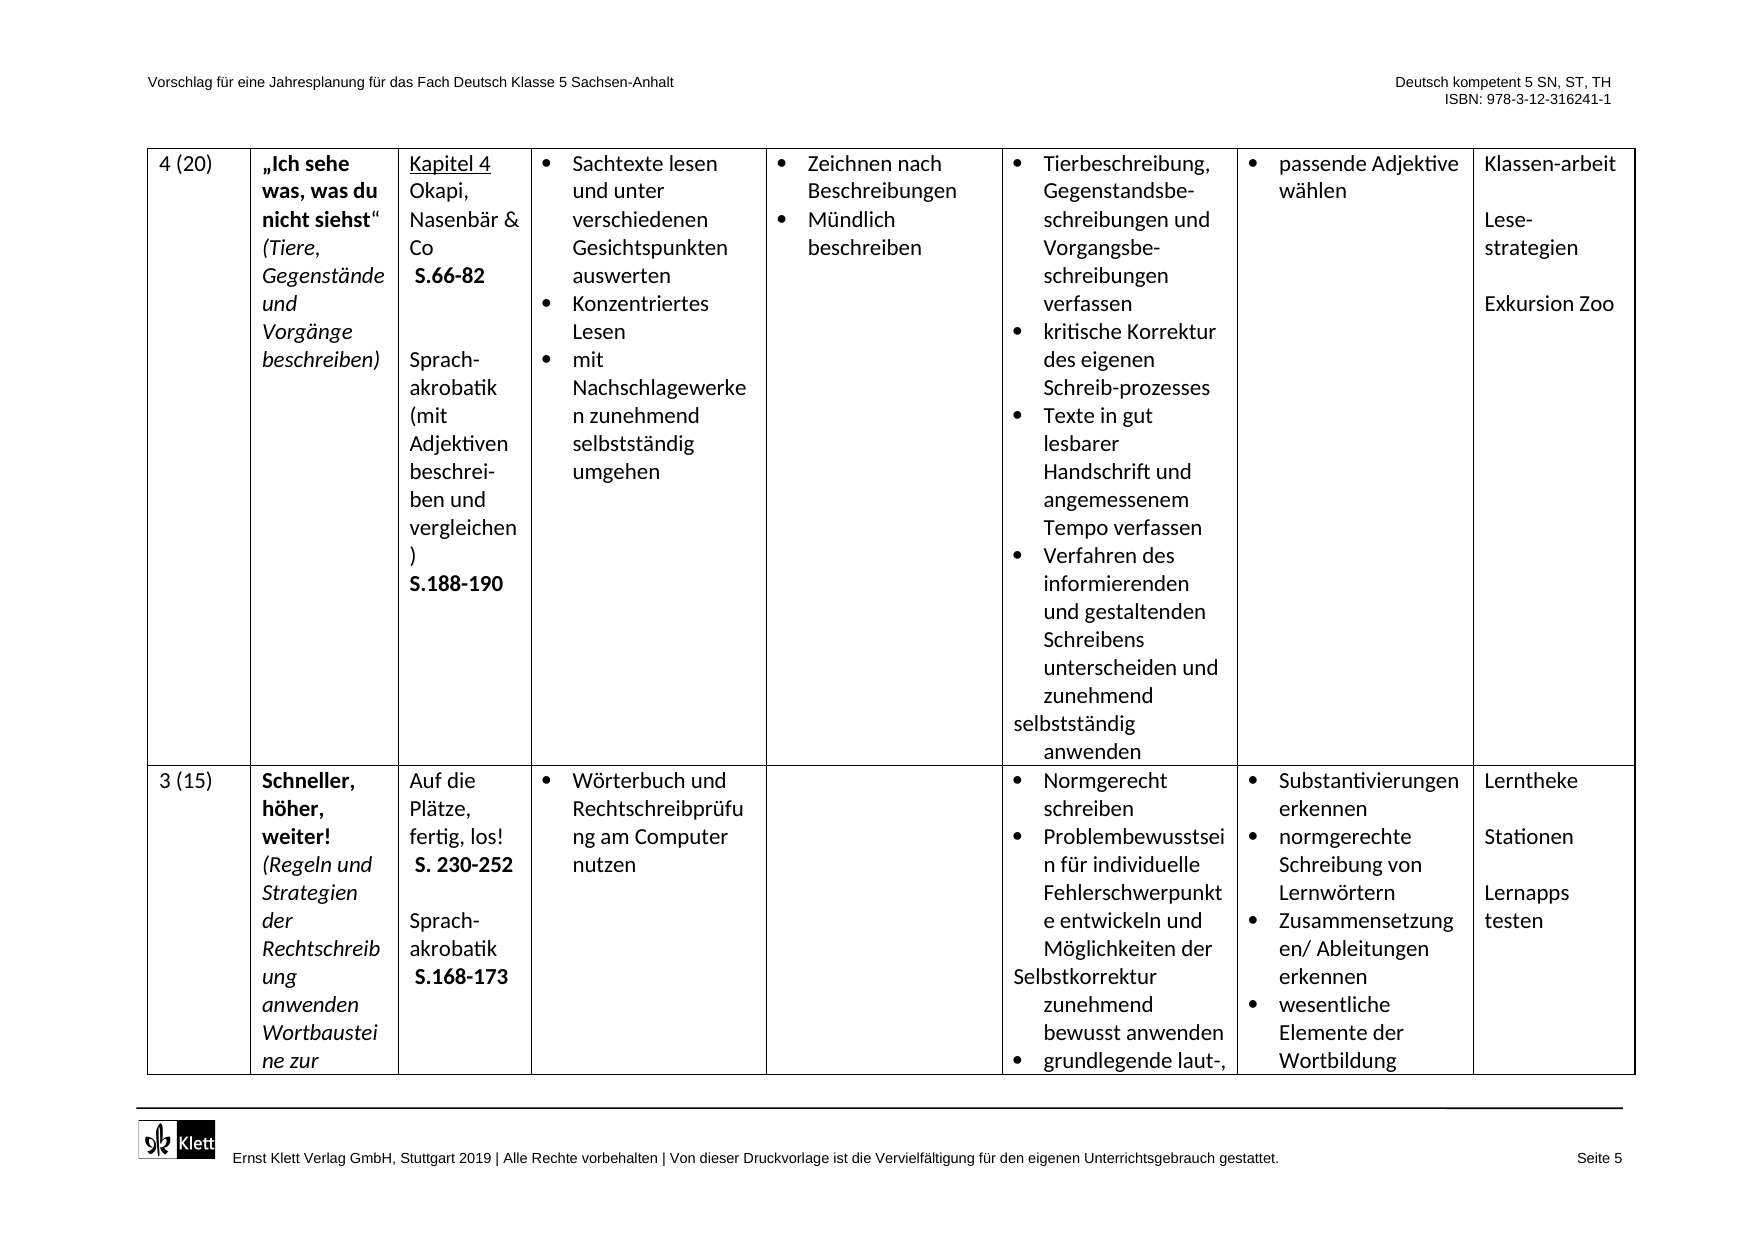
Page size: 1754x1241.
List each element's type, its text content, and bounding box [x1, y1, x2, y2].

table_header passende Adjektive wählen [1238, 149, 1473, 765]
table_header Zeichnen nach Beschreibungen Mündlich beschreiben [767, 149, 1002, 765]
table_header Kapitel 4 Okapi, Nasenbär & Co S.66-82 Sprach-akrobatik (mit Adjektiven beschrei-ben und vergleichen) S.188-190 [399, 149, 531, 765]
table_cell Lerntheke Stationen Lernapps testen [1474, 766, 1634, 1074]
table_header 4 (20) [148, 149, 250, 765]
table_cell Schneller, höher, weiter! (Regeln und Strategien der Rechtschreibung anwenden Wortbausteine zur Bildung neuer Wörter nutzen) [251, 766, 398, 1074]
table_cell 3 (15) [148, 766, 250, 1074]
table_header Klassen-arbeit Lese-strategien Exkursion Zoo [1474, 149, 1634, 765]
table_header Tierbeschreibung, Gegenstandsbe-schreibungen und Vorgangsbe-schreibungen verfassen kritische Korrektur des eigenen Schreib-prozesses Texte in gut lesbarer Handschrift und angemessenem Tempo verfassen Verfahren des informierenden und gestaltenden Schreibens unterscheiden und zunehmend selbstständig anwenden [1003, 149, 1237, 765]
table_header Sachtexte lesen und unter verschiedenen Gesichtspunkten auswerten Konzentriertes Lesen mit Nachschlagewerken zunehmend selbstständig umgehen [532, 149, 766, 765]
table_cell Wörterbuch und Rechtschreibprüfung am Computer nutzen [532, 766, 766, 1074]
table_cell Auf die Plätze, fertig, los! S. 230-252 Sprach-akrobatik S.168-173 [399, 766, 531, 1074]
table_cell [767, 766, 1002, 1074]
table_header „Ich sehe was, was du nicht siehst“ (Tiere, Gegenstände und Vorgänge beschreiben) [251, 149, 398, 765]
picture [138, 1120, 216, 1159]
